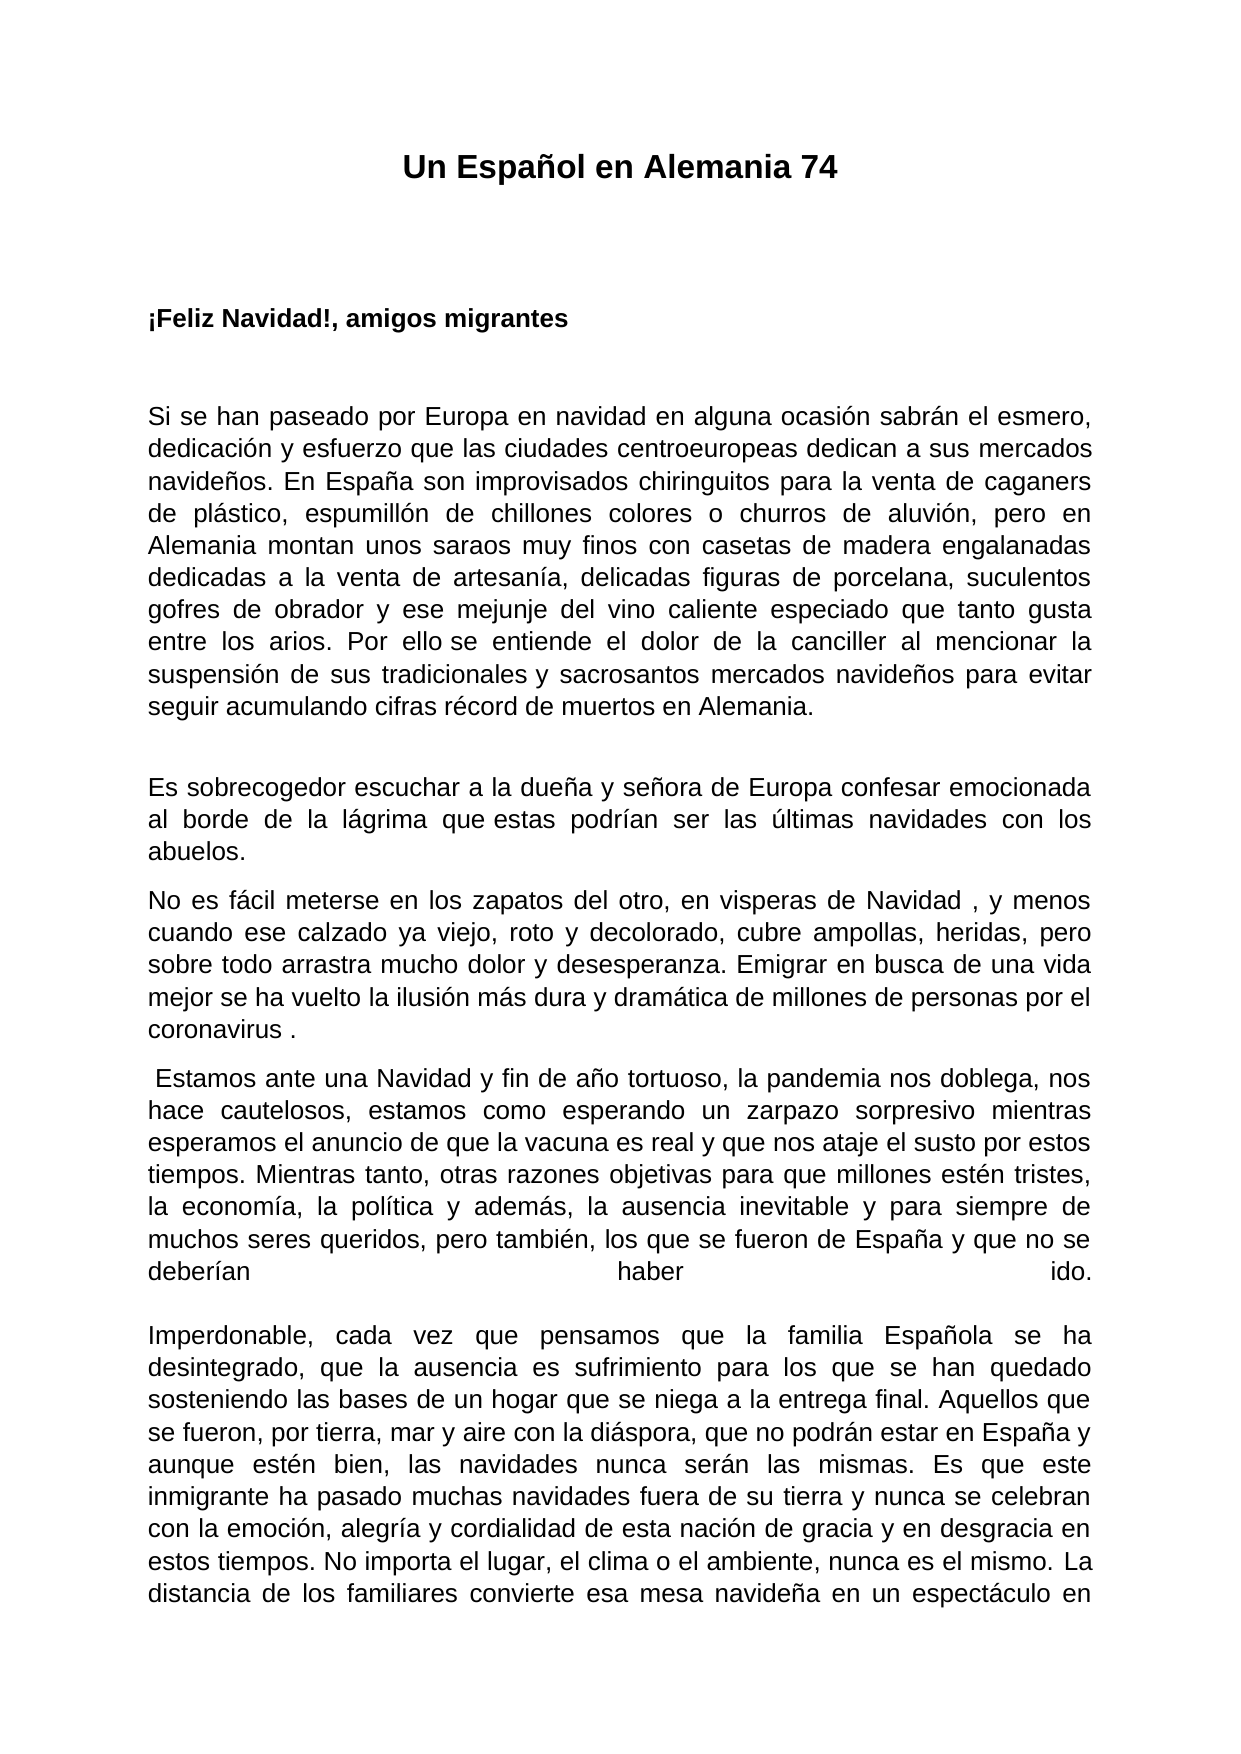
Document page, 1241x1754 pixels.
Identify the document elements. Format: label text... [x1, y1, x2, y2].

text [148, 1063, 1093, 1608]
text ¡Feliz Navidad!, amigos migrantes [148, 303, 1093, 333]
text No es fácil meterse en los zapatos del otro, en visperas de Navidad , y menos cuando ese calzado ya viejo, roto y decolorado, cubre ampollas, heridas, pero sobre todo arrastra mucho dolor y desesperanza. Emigrar en busca de una vida mejor se ha vuelto la ilusión más dura y dramática de millones de personas por el coronavirus . [148, 885, 1093, 1044]
text Un Español en Alemania 74 [148, 148, 1093, 186]
text Si se han paseado por Europa en navidad en alguna ocasión sabrán el esmero, dedicación y esfuerzo que las ciudades centroeuropeas dedican a sus mercados navideños. En España son improvisados chiringuitos para la venta de caganers de plástico, espumillón de chillones colores o churros de aluvión, pero en Alemania montan unos saraos muy finos con casetas de madera engalanadas dedicadas a la venta de artesanía, delicadas figuras de porcelana, suculentos gofres de obrador y ese mejunje del vino caliente especiado que tanto gusta entre los arios. Por ello se entiende el dolor de la canciller al mencionar la suspensión de sus tradicionales y sacrosantos mercados navideños para evitar seguir acumulando cifras récord de muertos en Alemania. [148, 401, 1093, 721]
text Es sobrecogedor escuchar a la dueña y señora de Europa confesar emocionada al borde de la lágrima que estas podrían ser las últimas navidades con los abuelos. [148, 740, 1093, 866]
